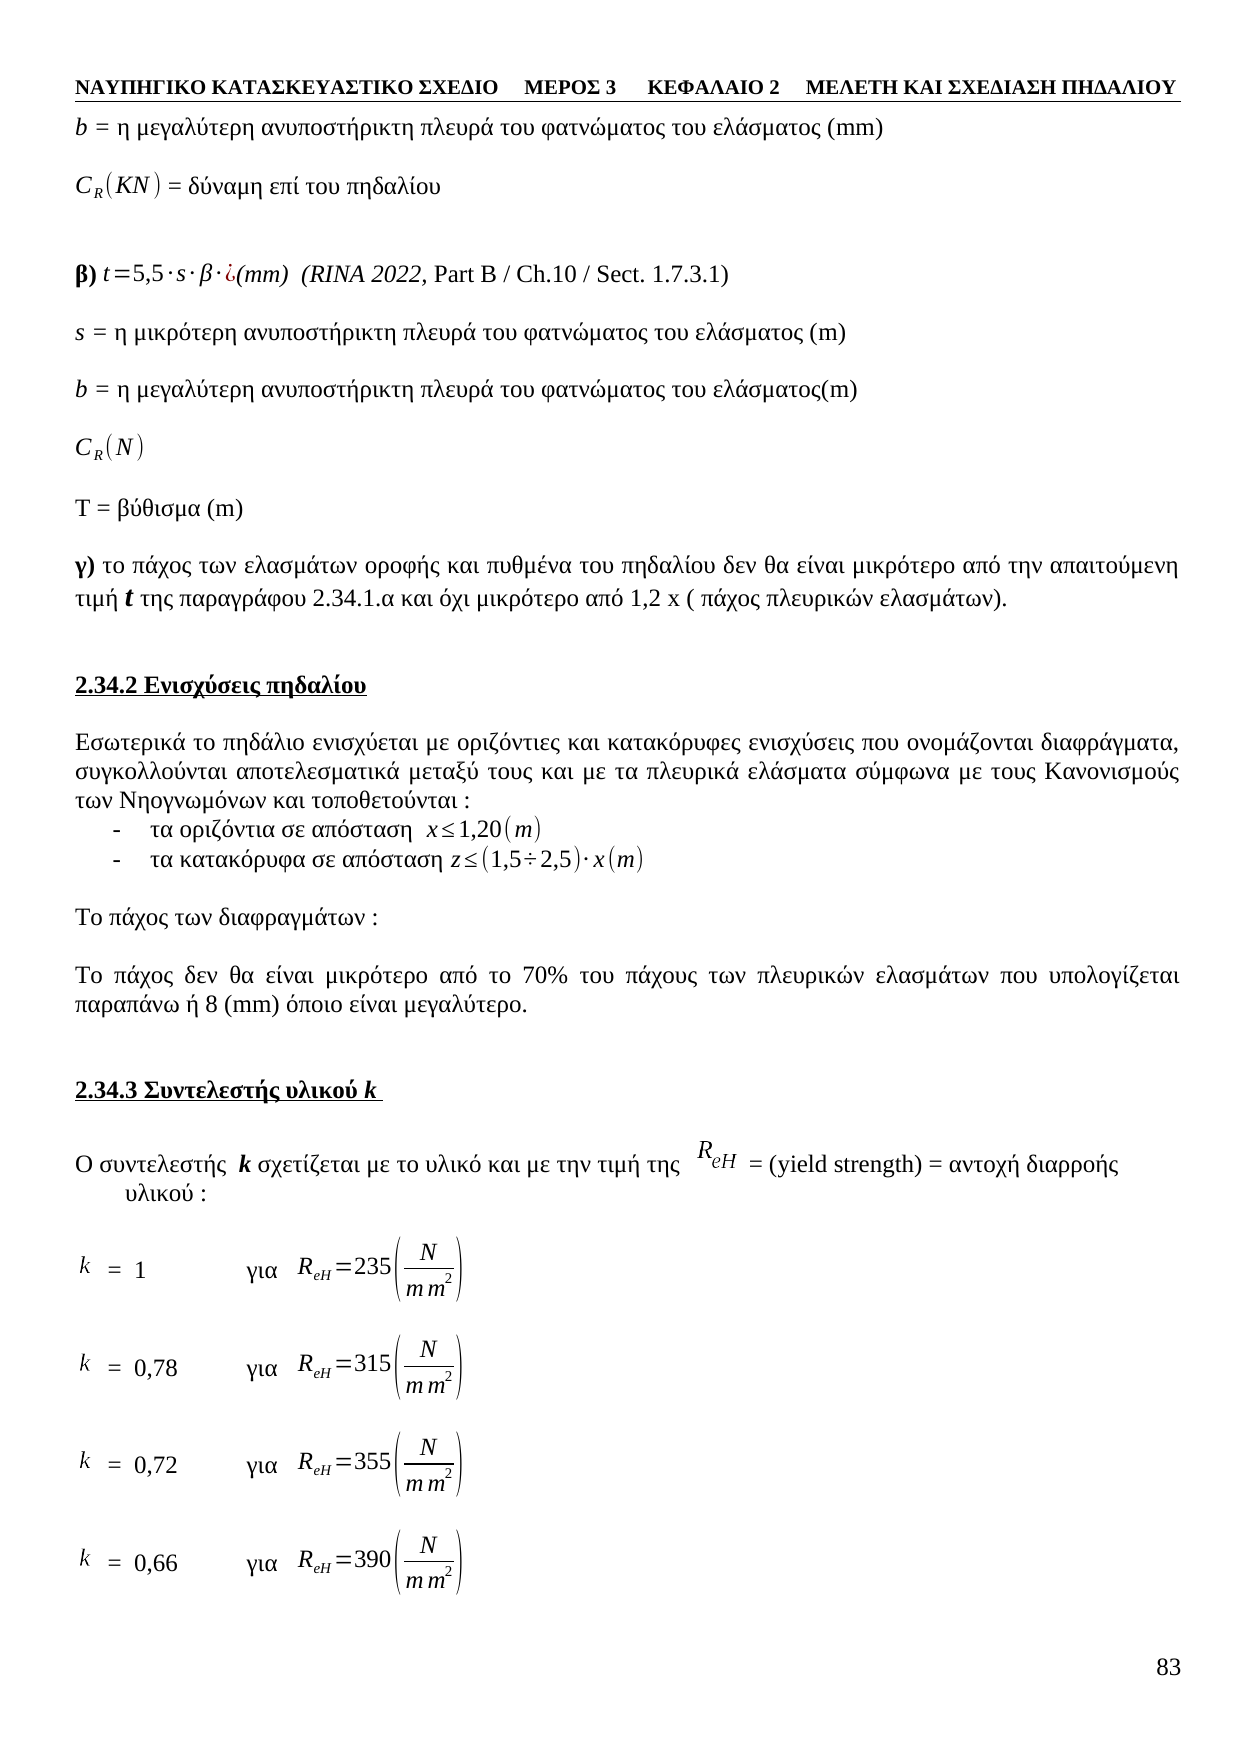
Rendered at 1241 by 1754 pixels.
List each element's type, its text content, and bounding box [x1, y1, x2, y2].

text Το πάχος δεν θα είναι μικρότερο από το 70% του πάχους των πλευρικών ελασμάτων που υπολογίζεται παραπάνω ή 8 (mm) όποιο είναι μεγαλύτερο. [75, 960, 1181, 1017]
text b = η μεγαλύτερη ανυποστήρικτη πλευρά του φατνώματος του ελάσματος(m) [75, 374, 1181, 403]
list τα οριζόντια σε απόσταση [112, 814, 1181, 844]
text = δύναμη επί του πηδαλίου [75, 170, 1181, 202]
text = 1 για [75, 1235, 1181, 1304]
text 2.34.2 Ενισχύσεις πηδαλίου [75, 670, 1181, 699]
text Το πάχος των διαφραγμάτων : [75, 902, 1181, 931]
text γ) το πάχος των ελασμάτων οροφής και πυθμένα του πηδαλίου δεν θα είναι μικρότερο από την απαιτούμενη τιμή t της παραγράφου 2.34.1.α και όχι μικρότερο από 1,2 x ( πάχος πλευρικών ελασμάτων). [75, 550, 1181, 612]
list τα κατακόρυφα σε απόσταση [112, 844, 1181, 874]
text b = η μεγαλύτερη ανυποστήρικτη πλευρά του φατνώματος του ελάσματος (mm) [75, 112, 1181, 141]
text Εσωτερικά το πηδάλιο ενισχύεται με οριζόντιες και κατακόρυφες ενισχύσεις που ονομάζονται διαφράγματα, συγκολλούνται αποτελεσματικά μεταξύ τους και με τα πλευρικά ελάσματα σύμφωνα με τους Κανονισμούς των Νηογνωμόνων και τοποθετούνται : [75, 727, 1181, 814]
text = 0,66 για [75, 1528, 1181, 1597]
text υλικού : [75, 1178, 1181, 1207]
text s = η μικρότερη ανυποστήρικτη πλευρά του φατνώματος του ελάσματος (m) [75, 317, 1181, 346]
text = 0,78 για [75, 1333, 1181, 1402]
text Ο συντελεστής k σχετίζεται με το υλικό και με την τιμή της = (yield strength) = αντοχή διαρροής [75, 1132, 1181, 1178]
text = 0,72 για [75, 1431, 1181, 1499]
text Τ = βύθισμα (m) [75, 493, 1181, 521]
text β) (mm) (RINA 2022, Part B / Ch.10 / Sect. 1.7.3.1) [75, 259, 1181, 288]
text 2.34.3 Συντελεστής υλικού k [75, 1075, 1181, 1104]
